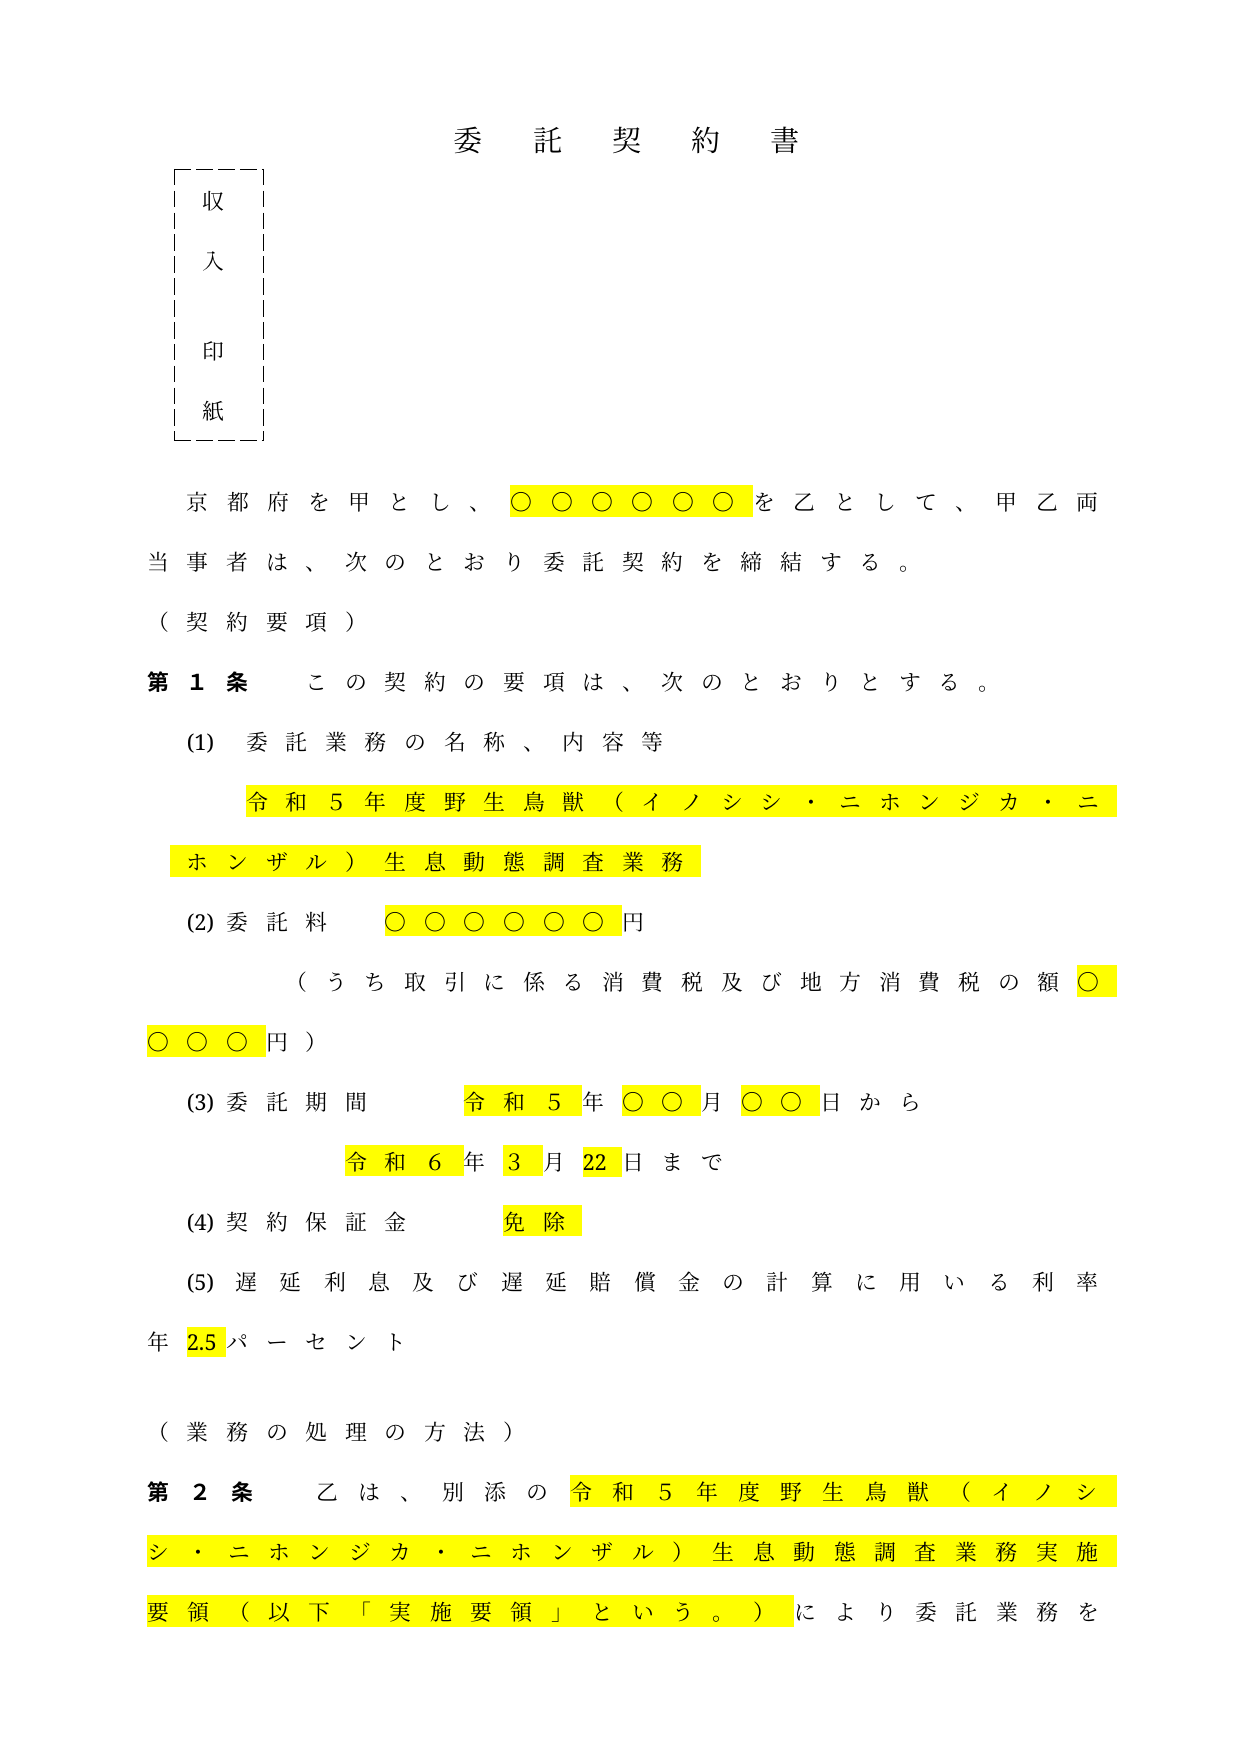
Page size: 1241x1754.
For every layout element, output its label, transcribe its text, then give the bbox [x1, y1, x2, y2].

text 委 託 契 約 書 [147, 109, 1117, 169]
text （うち取引に係る消費税及び地方消費税の額〇〇〇〇円） [147, 951, 1117, 1071]
text (2) 委託料 〇〇〇〇〇〇円 [147, 891, 1117, 951]
text 第１条 この契約の要項は、次のとおりとする。 [147, 651, 1117, 711]
text (4) 契約保証金 免除 [147, 1191, 1117, 1251]
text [147, 1567, 1117, 1641]
text （契約要項） [147, 591, 1117, 651]
text (3) 委託期間 令和５年〇〇月〇〇日から [147, 1071, 1117, 1131]
table_header 収 入 印 紙 [175, 169, 263, 440]
text 京都府を甲とし、〇〇〇〇〇〇を乙として、甲乙両当事者は、次のとおり委託契約を締結する。 [147, 471, 1117, 591]
text (5) 遅延利息及び遅延賠償金の計算に用いる利率 年2.5パーセント [147, 1251, 1117, 1371]
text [147, 1461, 1117, 1535]
text 令和６年３月22日まで [147, 1131, 1117, 1191]
list 委託業務の名称、内容等 [170, 711, 1117, 771]
text （業務の処理の方法） [147, 1401, 1117, 1461]
text 令和５年度野生鳥獣（イノシシ・ニホンジカ・ニホンザル）生息動態調査業務 [170, 771, 1117, 891]
